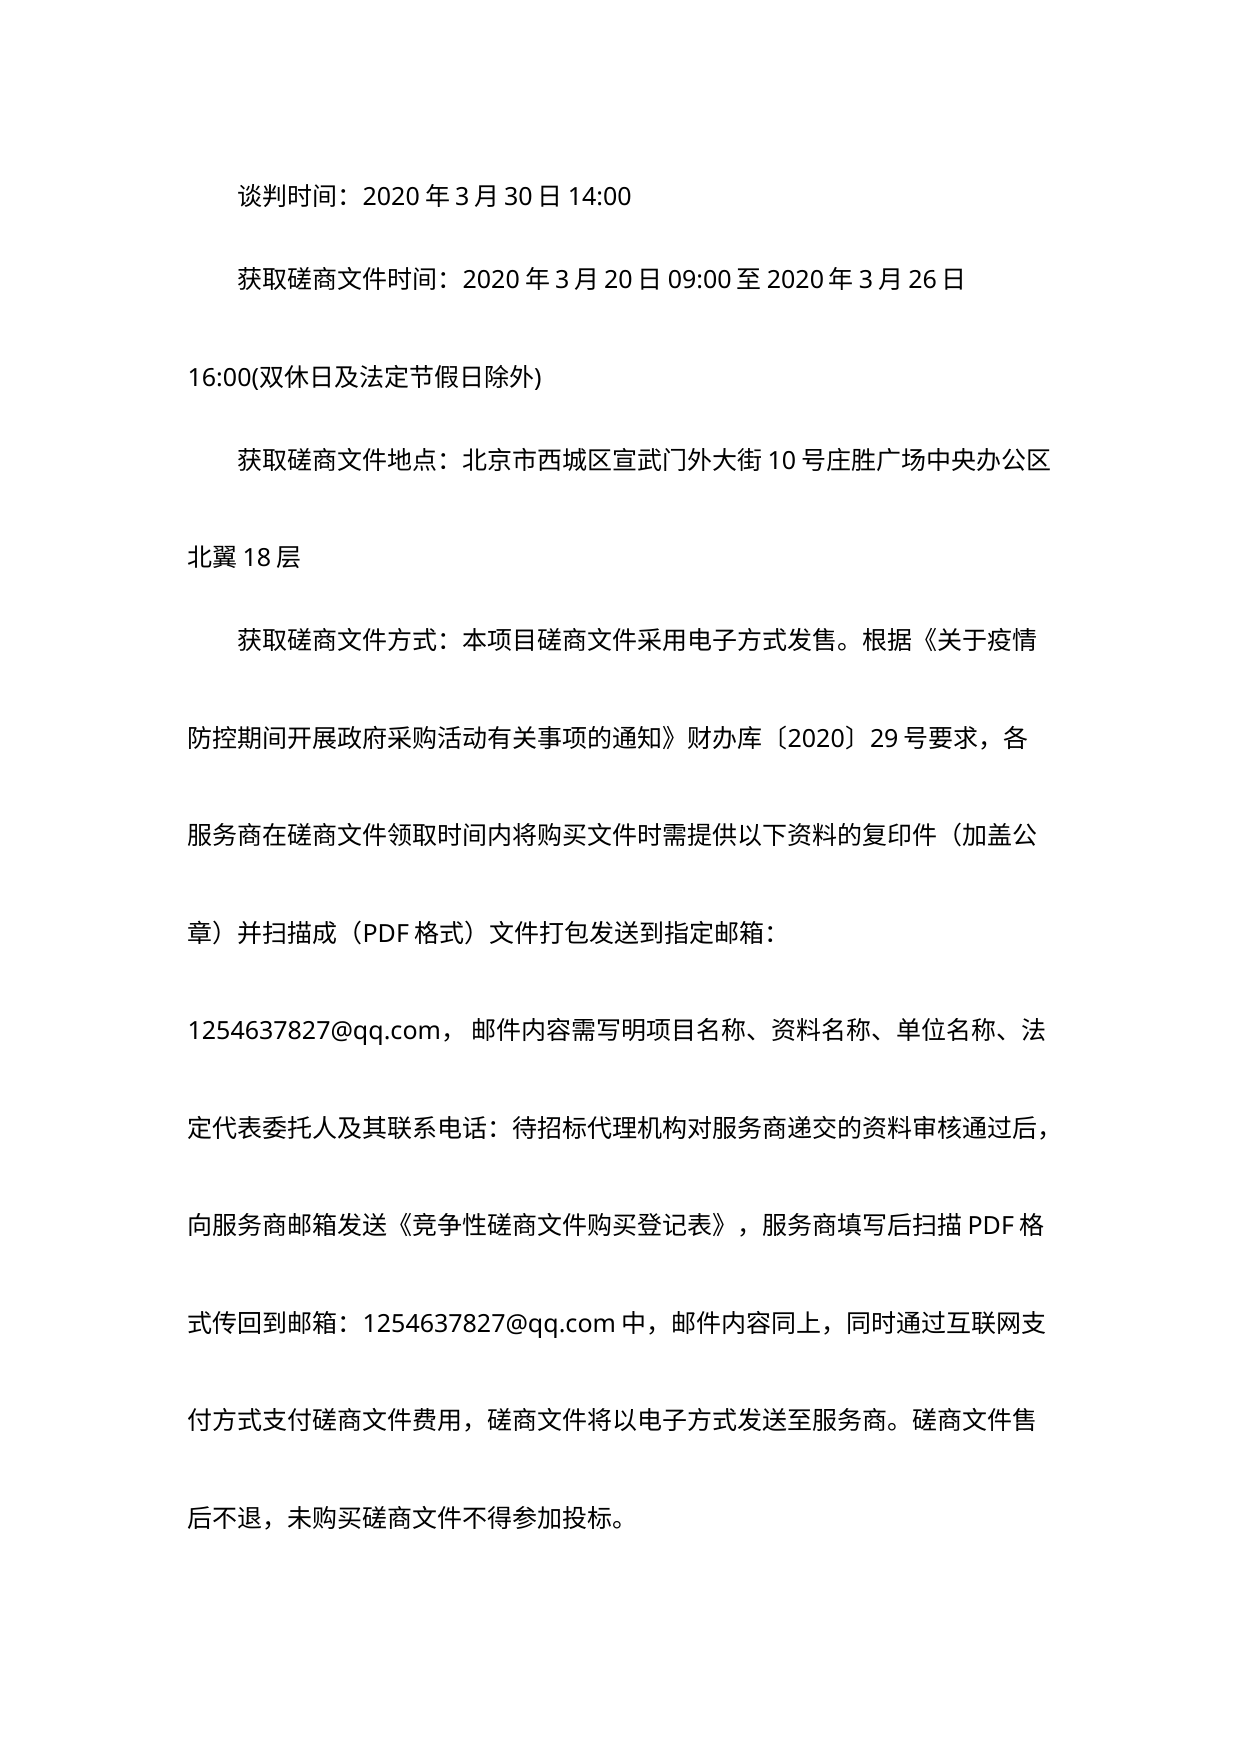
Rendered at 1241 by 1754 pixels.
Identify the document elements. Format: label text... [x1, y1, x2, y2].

text 获取磋商文件方式：本项目磋商文件采用电子方式发售。根据《关于疫情防控期间开展政府采购活动有关事项的通知》财办库〔2020〕29号要求，各服务商在磋商文件领取时间内将购买文件时需提供以下资料的复印件（加盖公章）并扫描成（PDF格式）文件打包发送到指定邮箱：1254637827@qq.com， 邮件内容需写明项目名称、资料名称、单位名称、法定代表委托人及其联系电话：待招标代理机构对服务商递交的资料审核通过后，向服务商邮箱发送《竞争性磋商文件购买登记表》，服务商填写后扫描PDF格式传回到邮箱：1254637827@qq.com中，邮件内容同上，同时通过互联网支付方式支付磋商文件费用，磋商文件将以电子方式发送至服务商。磋商文件售后不退，未购买磋商文件不得参加投标。 [187, 606, 1053, 1549]
text 获取磋商文件时间：2020年3月20日09:00至2020年3月26日 16:00(双休日及法定节假日除外) [187, 245, 1053, 408]
text 谈判时间：2020年3月30日14:00 [187, 162, 1053, 227]
text 获取磋商文件地点：北京市西城区宣武门外大街10号庄胜广场中央办公区北翼18层 [187, 426, 1053, 588]
